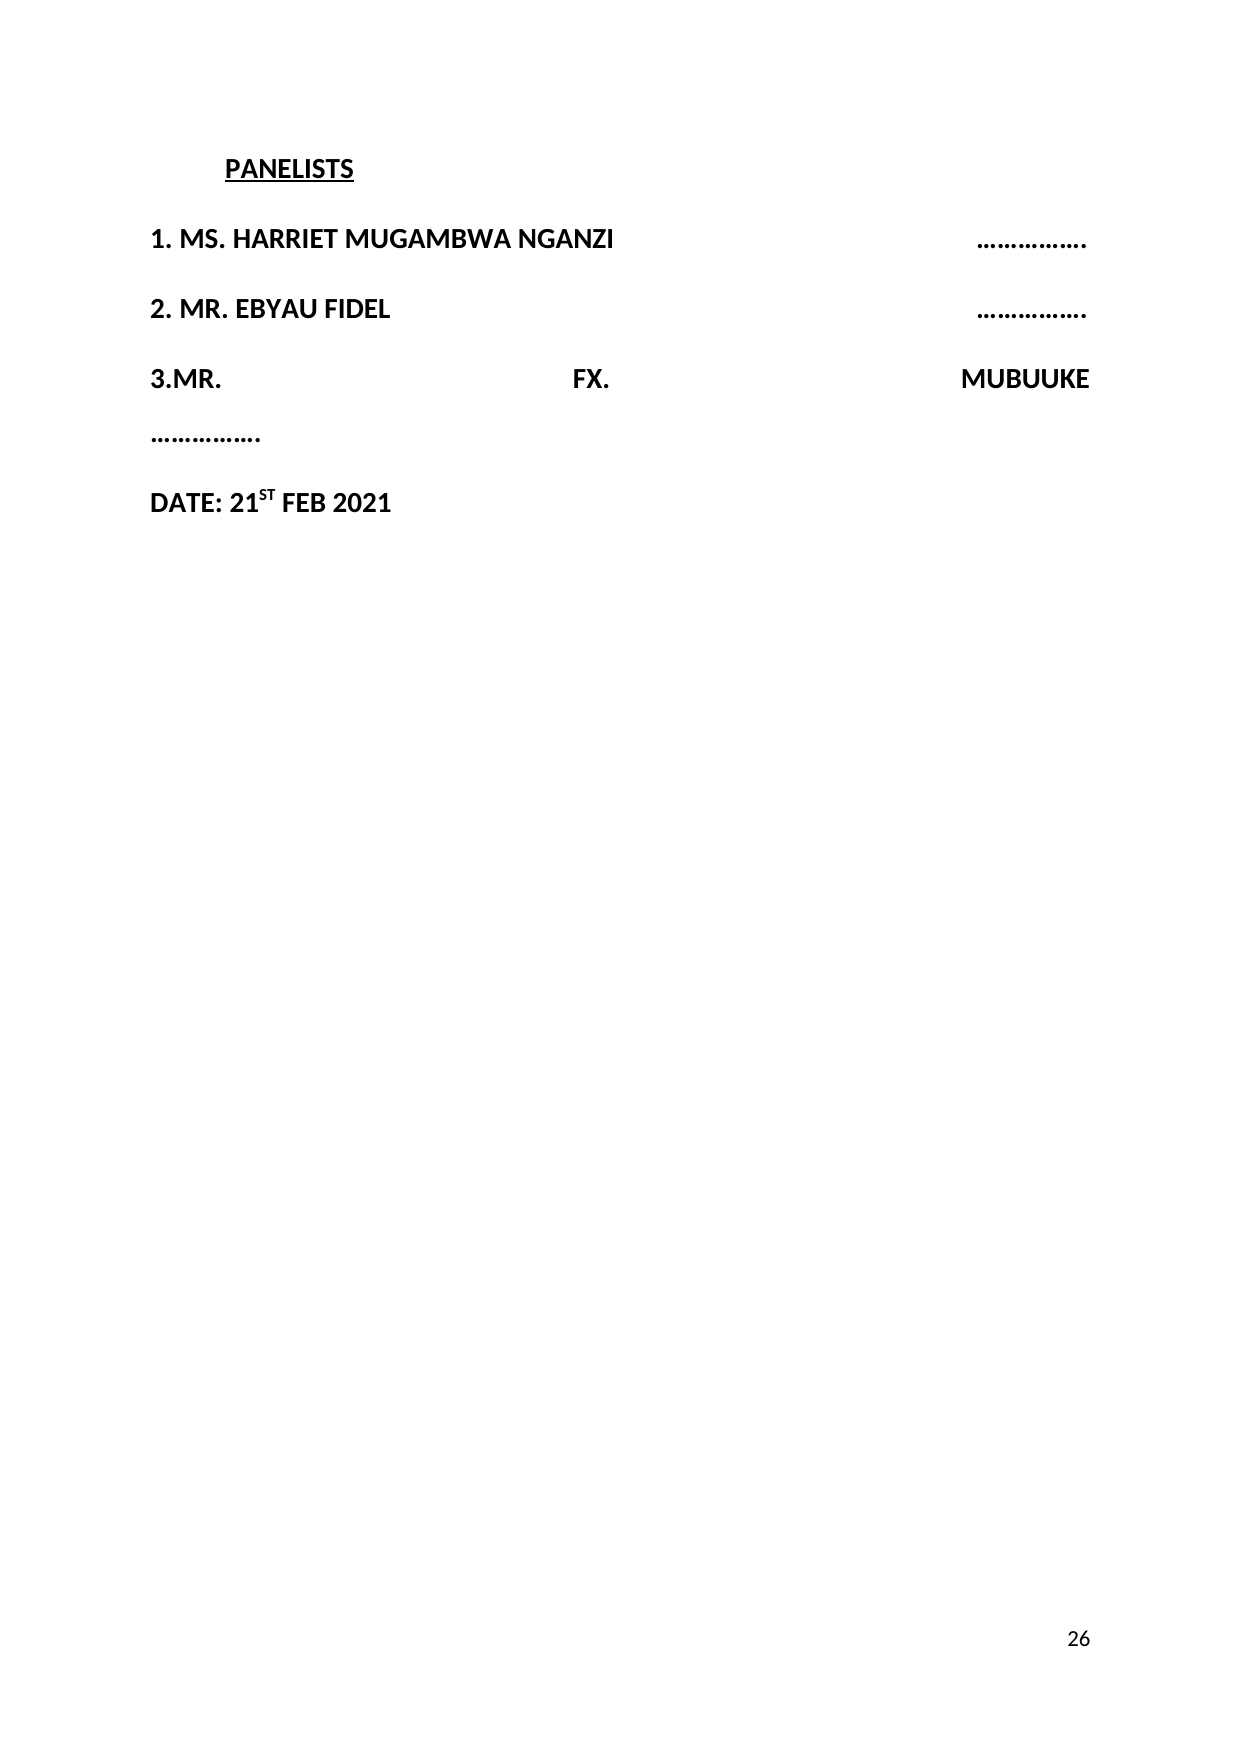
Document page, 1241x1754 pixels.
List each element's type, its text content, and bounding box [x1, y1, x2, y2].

text 3.MR. FX. MUBUUKE ……………. [150, 360, 1090, 449]
text DATE: 21ST FEB 2021 [150, 484, 1090, 519]
list PANELISTS [225, 150, 1090, 186]
text 1. MS. HARRIET MUGAMBWA NGANZI ……………. [150, 220, 1090, 256]
text 2. MR. EBYAU FIDEL ……………. [150, 290, 1090, 326]
